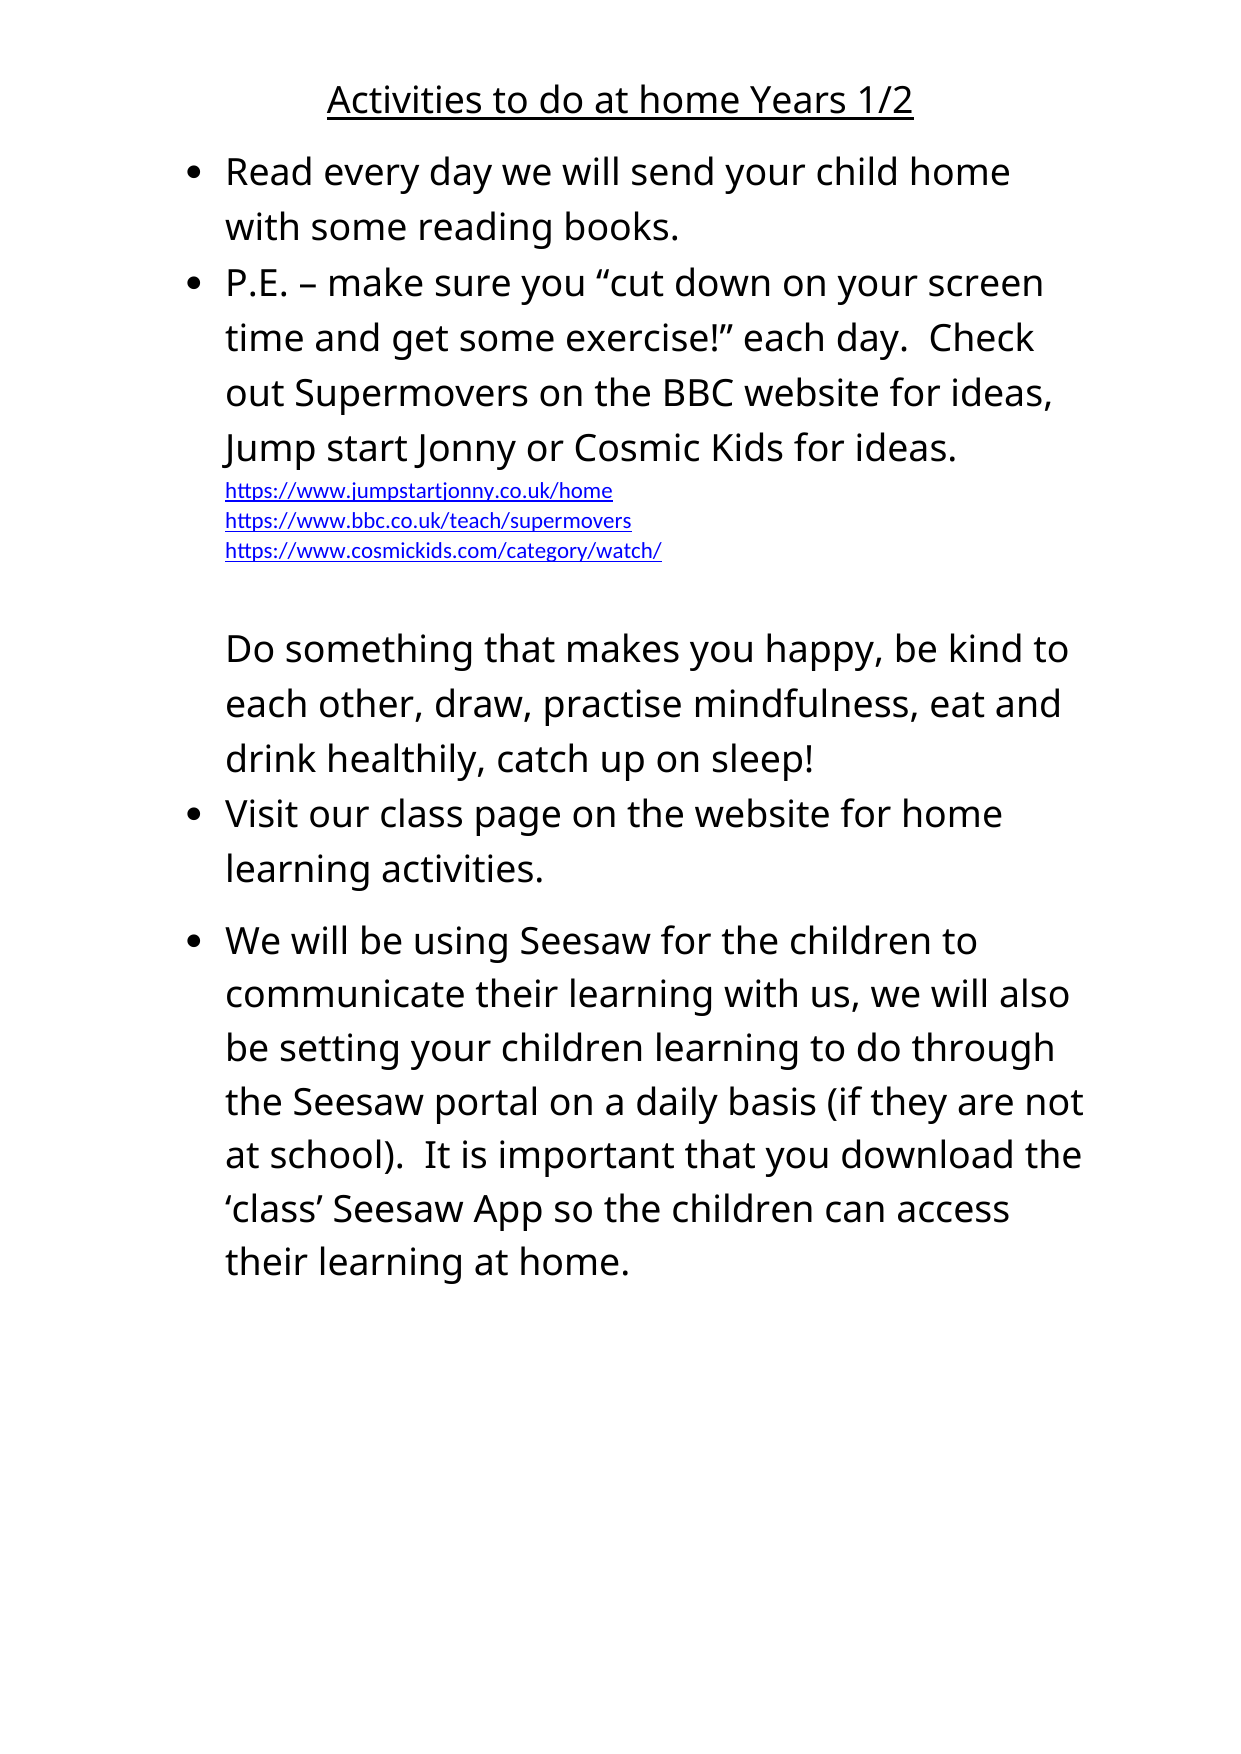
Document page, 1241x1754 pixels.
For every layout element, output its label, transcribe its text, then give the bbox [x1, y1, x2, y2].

list https://www.cosmickids.com/category/watch/ [225, 537, 1090, 565]
text Activities to do at home Years 1/2 [150, 74, 1090, 125]
list https://www.bbc.co.uk/teach/supermovers [225, 506, 1090, 534]
list We will be using Seesaw for the children to communicate their learning with us, we will also be setting your children learning to do through the Seesaw portal on a daily basis (if they are not at school). It is important that you download the ‘class’ Seesaw App so the children can access their learning at home. [187, 914, 1090, 1286]
list https://www.jumpstartjonny.co.uk/home [225, 476, 1090, 504]
list Do something that makes you happy, be kind to each other, draw, practise mindfulness, eat and drink healthily, catch up on sleep! [225, 622, 1090, 783]
list Visit our class page on the website for home learning activities. [187, 787, 1090, 893]
list Read every day we will send your child home with some reading books. [187, 146, 1090, 252]
list P.E. – make sure you “cut down on your screen time and get some exercise!” each day. Check out Supermovers on the BBC website for ideas, Jump start Jonny or Cosmic Kids for ideas. [187, 256, 1090, 472]
